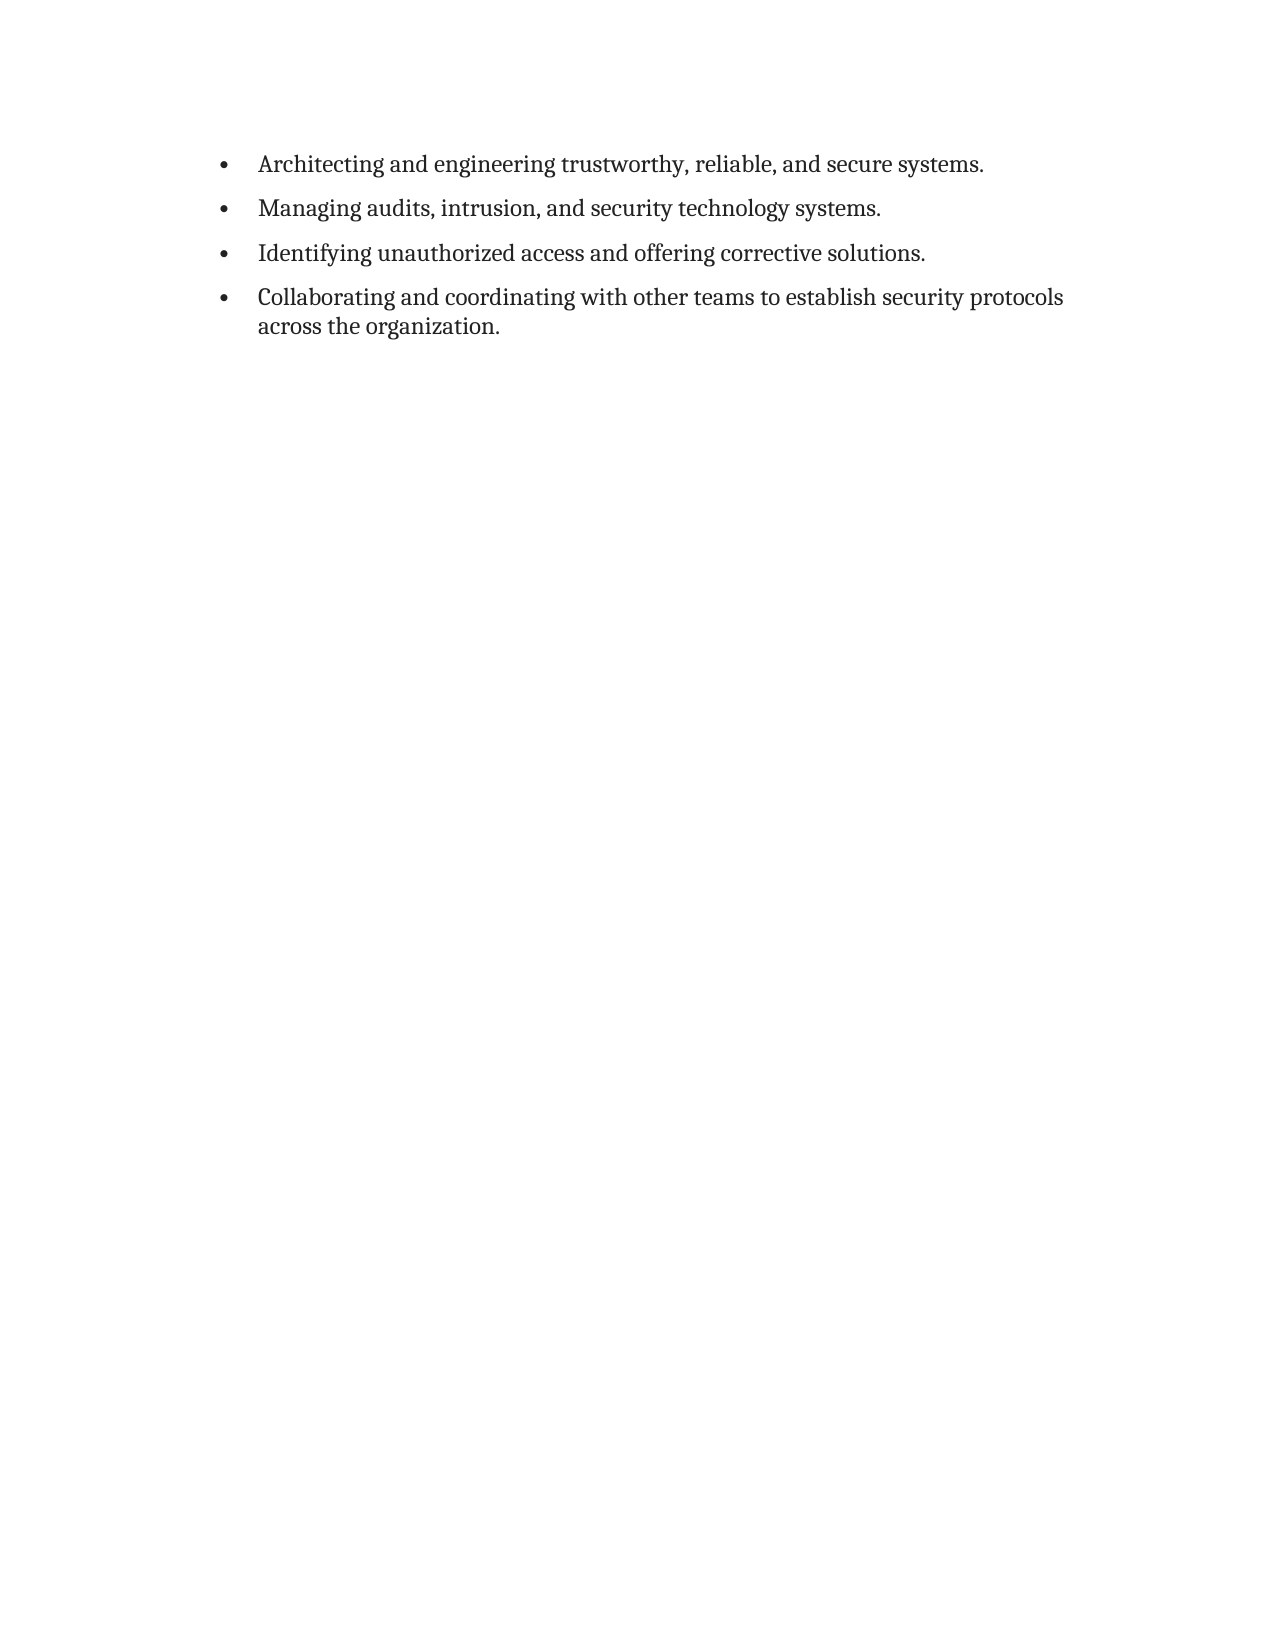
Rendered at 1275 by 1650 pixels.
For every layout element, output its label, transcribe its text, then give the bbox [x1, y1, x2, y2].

list Identifying unauthorized access and offering corrective solutions. [220, 239, 1125, 267]
list Managing audits, intrusion, and security technology systems. [220, 194, 1125, 223]
list Architecting and engineering trustworthy, reliable, and secure systems. [220, 150, 1125, 179]
list Collaborating and coordinating with other teams to establish security protocols across the organization. [220, 283, 1125, 341]
